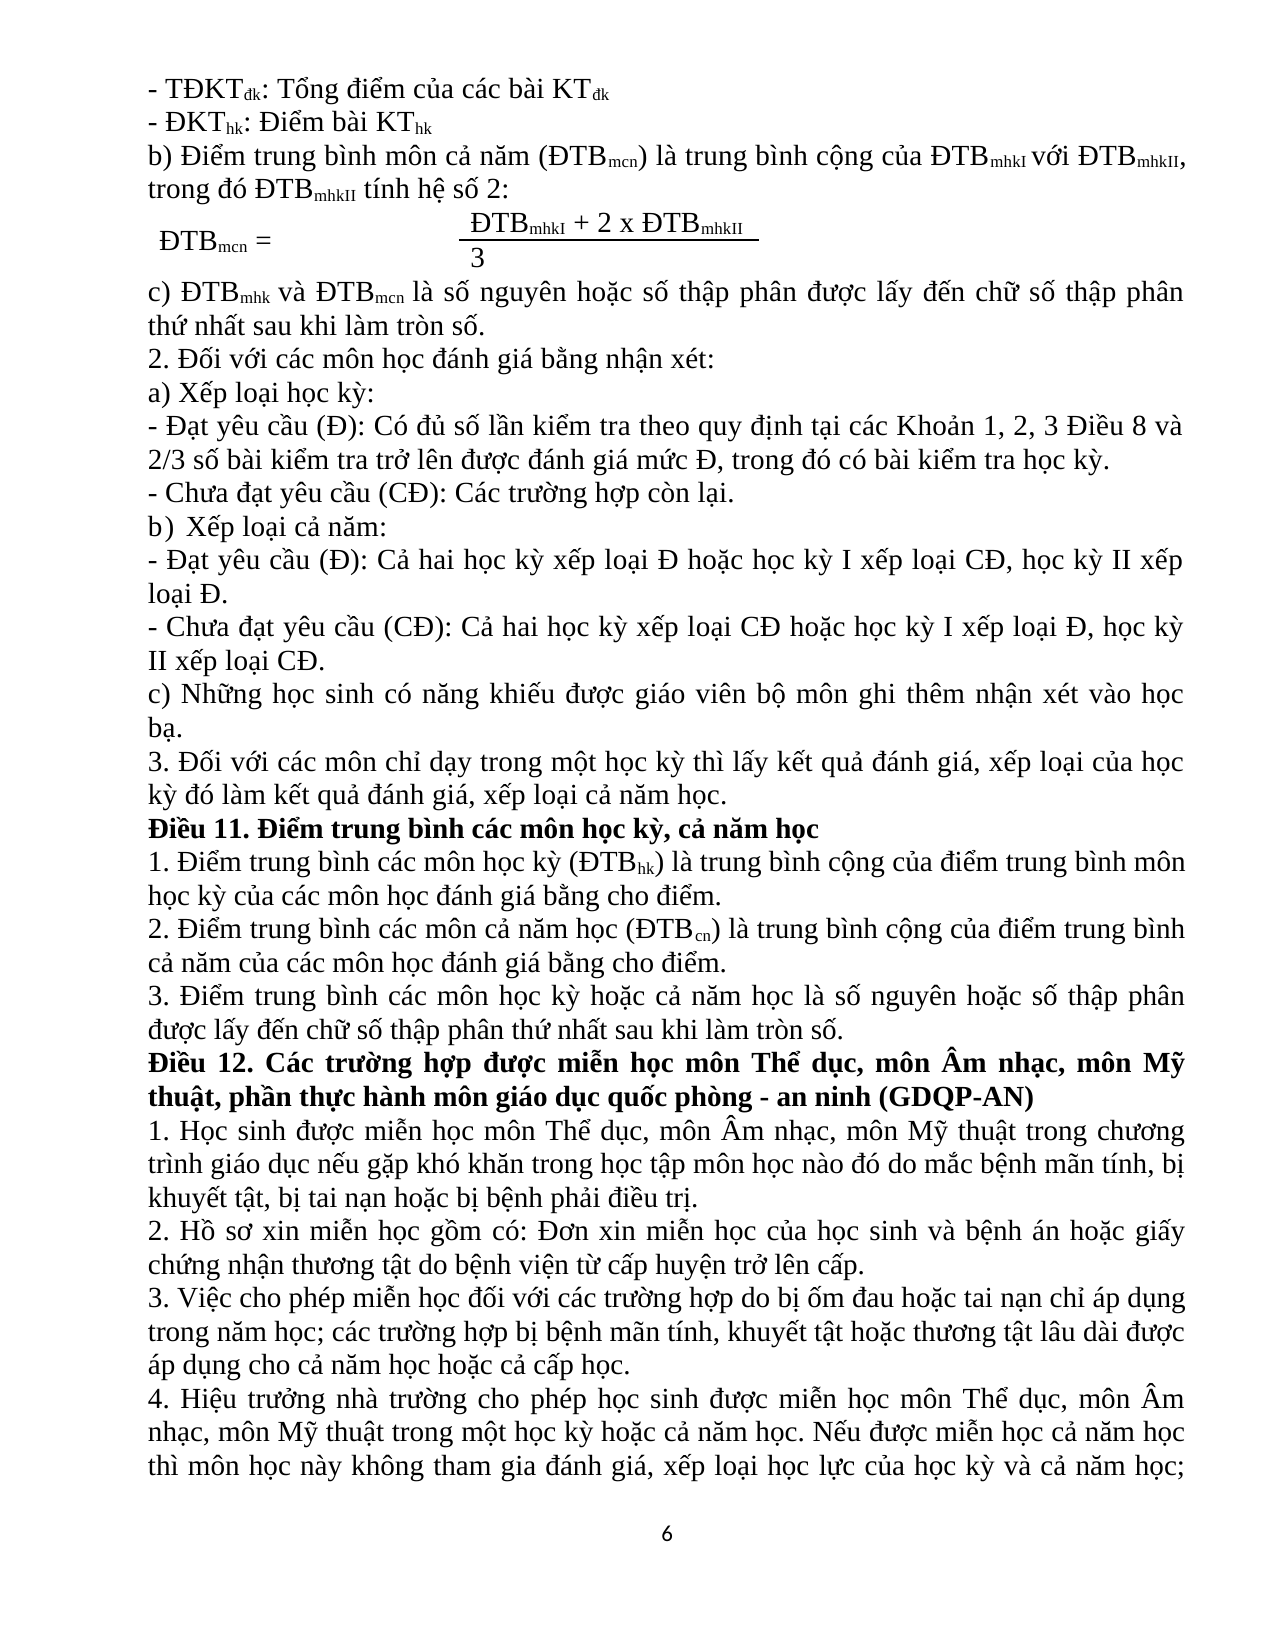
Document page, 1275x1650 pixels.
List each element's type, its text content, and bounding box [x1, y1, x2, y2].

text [148, 1381, 1186, 1482]
text - ĐKThk: Điểm bài KThk [148, 104, 1186, 138]
text 2. Điểm trung bình các môn cả năm học (ĐTBcn) là trung bình cộng của điểm trung bình cả năm của các môn học đánh giá bằng cho điểm. [148, 911, 1186, 978]
text 1. Điểm trung bình các môn học kỳ (ĐTBhk) là trung bình cộng của điểm trung bình môn học kỳ của các môn học đánh giá bằng cho điểm. [148, 844, 1186, 911]
table_header ĐTBmhkI + 2 x ĐTBmhkII [459, 205, 759, 238]
text c) Những học sinh có năng khiếu được giáo viên bộ môn ghi thêm nhận xét vào học bạ. [148, 677, 1186, 744]
text - TĐKTđk: Tổng điểm của các bài KTđk [148, 71, 1186, 104]
text - Đạt yêu cầu (Đ): Có đủ số lần kiểm tra theo quy định tại các Khoản 1, 2, 3 Điều 8 và 2/3 số bài kiểm tra trở lên được đánh giá mức Đ, trong đó có bài kiểm tra học kỳ. [148, 408, 1186, 475]
text 3. Điểm trung bình các môn học kỳ hoặc cả năm học là số nguyên hoặc số thập phân được lấy đến chữ số thập phân thứ nhất sau khi làm tròn số. [148, 978, 1186, 1046]
text a) Xếp loại học kỳ: [148, 375, 1186, 408]
text b) Xếp loại cả năm: [148, 509, 1186, 542]
text 2. Đối với các môn học đánh giá bằng nhận xét: [148, 341, 1186, 375]
table_header ĐTBmcn = [148, 205, 459, 274]
text 3. Đối với các môn chỉ dạy trong một học kỳ thì lấy kết quả đánh giá, xếp loại của học kỳ đó làm kết quả đánh giá, xếp loại cả năm học. [148, 744, 1186, 811]
text c) ĐTBmhk và ĐTBmcn là số nguyên hoặc số thập phân được lấy đến chữ số thập phân thứ nhất sau khi làm tròn số. [148, 274, 1186, 341]
text b) Điểm trung bình môn cả năm (ĐTBmcn) là trung bình cộng của ĐTBmhkI với ĐTBmhkII, trong đó ĐTBmhkII tính hệ số 2: [148, 138, 1186, 205]
text - Đạt yêu cầu (Đ): Cả hai học kỳ xếp loại Đ hoặc học kỳ I xếp loại CĐ, học kỳ II xếp loại Đ. [148, 542, 1186, 609]
text - Chưa đạt yêu cầu (CĐ): Các trường hợp còn lại. [148, 475, 1186, 509]
text 1. Học sinh được miễn học môn Thể dục, môn Âm nhạc, môn Mỹ thuật trong chương trình giáo dục nếu gặp khó khăn trong học tập môn học nào đó do mắc bệnh mãn tính, bị khuyết tật, bị tai nạn hoặc bị bệnh phải điều trị. [148, 1113, 1186, 1213]
text Điều 12. Các trường hợp được miễn học môn Thể dục, môn Âm nhạc, môn Mỹ thuật, phần thực hành môn giáo dục quốc phòng - an ninh (GDQP-AN) [148, 1046, 1186, 1113]
text Điều 11. Điểm trung bình các môn học kỳ, cả năm học [148, 811, 1186, 844]
table_cell 3 [459, 241, 759, 274]
text 2. Hồ sơ xin miễn học gồm có: Đơn xin miễn học của học sinh và bệnh án hoặc giấy chứng nhận thương tật do bệnh viện từ cấp huyện trở lên cấp. [148, 1213, 1186, 1280]
text 3. Việc cho phép miễn học đối với các trường hợp do bị ốm đau hoặc tai nạn chỉ áp dụng trong năm học; các trường hợp bị bệnh mãn tính, khuyết tật hoặc thương tật lâu dài được áp dụng cho cả năm học hoặc cả cấp học. [148, 1280, 1186, 1381]
text - Chưa đạt yêu cầu (CĐ): Cả hai học kỳ xếp loại CĐ hoặc học kỳ I xếp loại Đ, học kỳ II xếp loại CĐ. [148, 609, 1186, 677]
